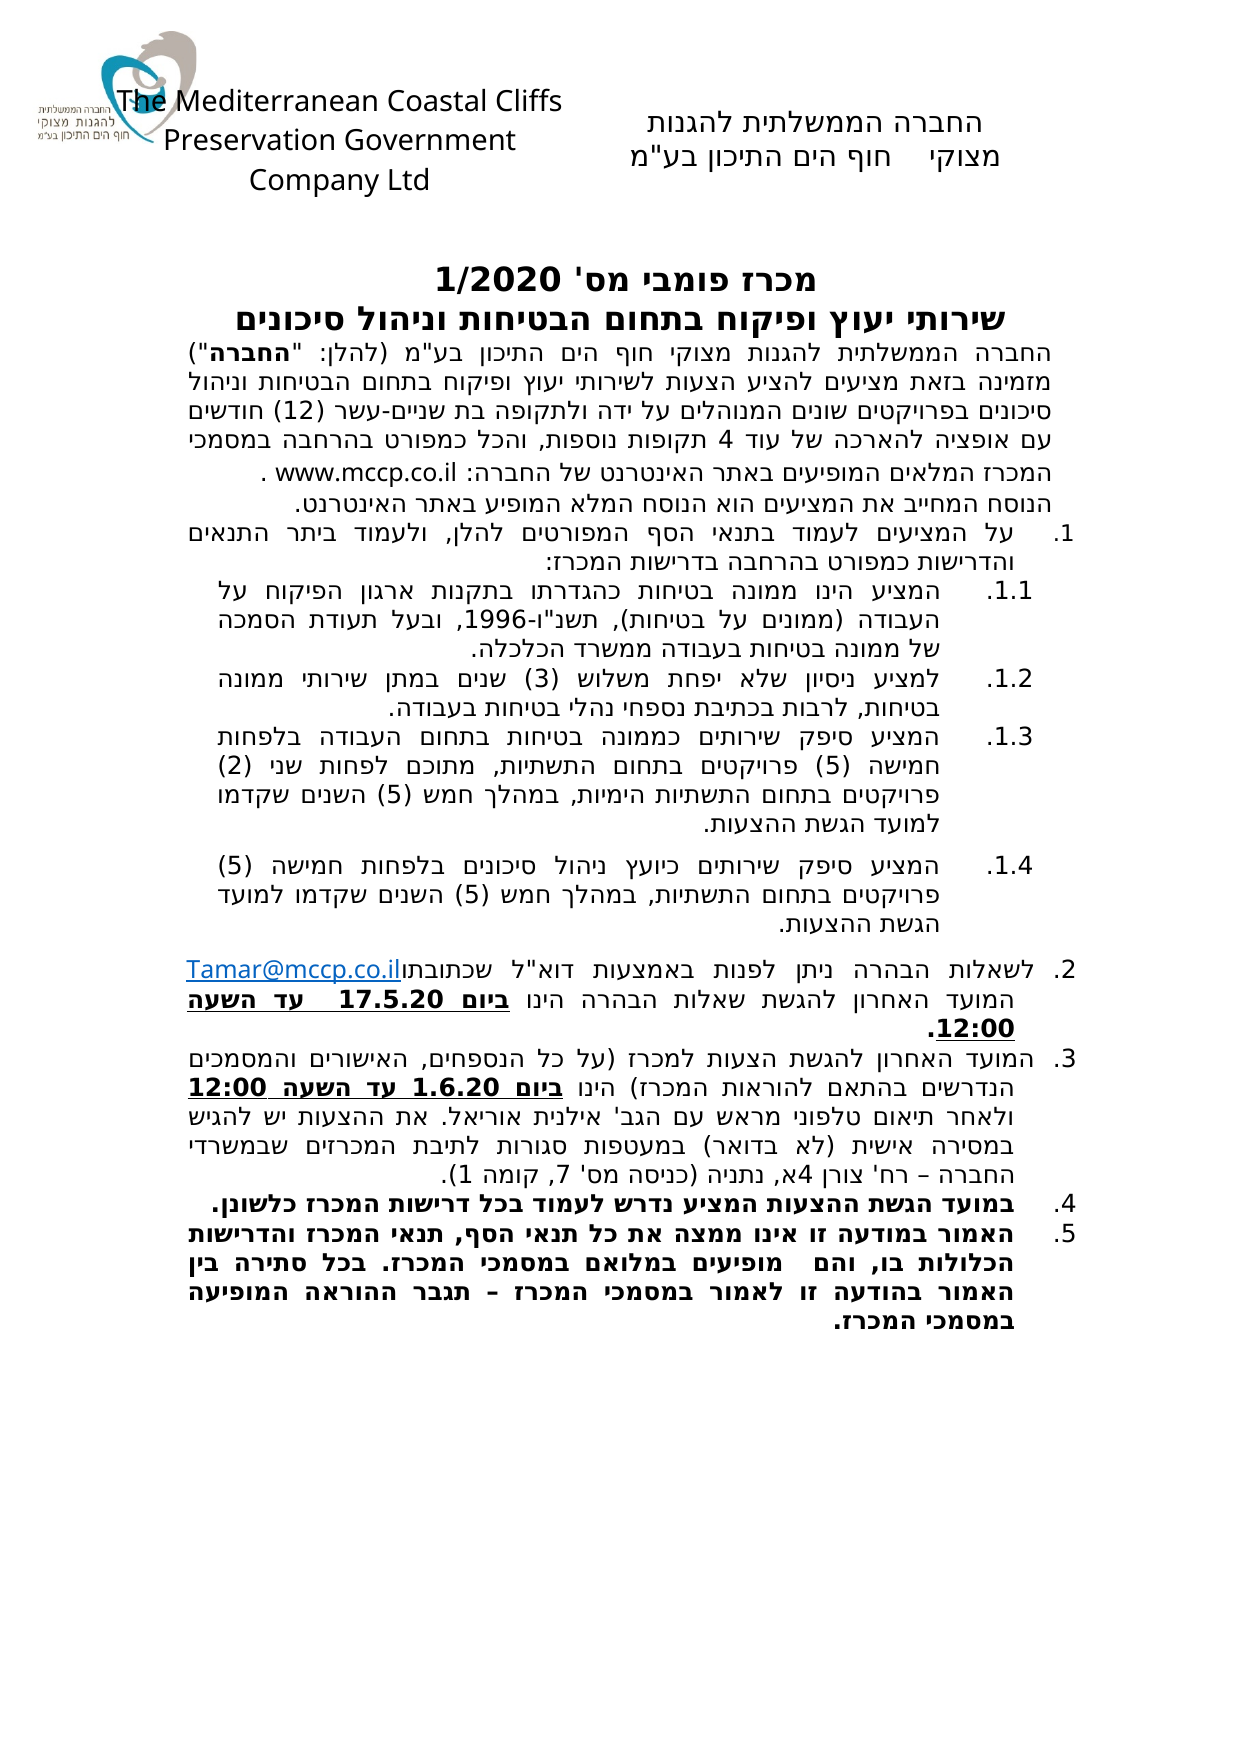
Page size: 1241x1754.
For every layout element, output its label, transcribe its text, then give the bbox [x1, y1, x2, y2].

text הנוסח המחייב את המציעים הוא הנוסח המלא המופיע באתר האינטרנט. [187, 489, 1053, 518]
list המציע סיפק שירותים כיועץ ניהול סיכונים בלפחות חמישה (5) פרויקטים בתחום התשתיות, במהלך חמש (5) השנים שקדמו למועד הגשת ההצעות. [217, 851, 986, 939]
text שירותי יעוץ ופיקוח בתחום הבטיחות וניהול סיכונים [187, 299, 1053, 338]
subtitle לשאלות הבהרה ניתן לפנות באמצעות דוא"ל שכתובתוTamar@mccp.co.il המועד האחרון להגשת שאלות הבהרה הינו ביום 17.5.20 עד השעה 12:00. [186, 951, 1053, 1044]
picture [32, 31, 197, 144]
text החברה הממשלתית להגנות מצוקי חוף הים התיכון בע"מ (להלן: "החברה") מזמינה בזאת מציעים להציע הצעות לשירותי יעוץ ופיקוח בתחום הבטיחות וניהול סיכונים בפרויקטים שונים המנוהלים על ידה ולתקופה בת שניים-עשר (12) חודשים עם אופציה להארכה של עוד 4 תקופות נוספות, והכל כמפורט בהרחבה במסמכי המכרז המלאים המופיעים באתר האינטרנט של החברה: www.mccp.co.il . [187, 338, 1053, 489]
text מכרז פומבי מס' 1/2020 [187, 260, 1053, 299]
list המציע הינו ממונה בטיחות כהגדרתו בתקנות ארגון הפיקוח על העבודה (ממונים על בטיחות), תשנ"ו-1996, ובעל תעודת הסמכה של ממונה בטיחות בעבודה ממשרד הכלכלה. [217, 576, 986, 664]
list על המציעים לעמוד בתנאי הסף המפורטים להלן, ולעמוד ביתר התנאים והדרישות כמפורט בהרחבה בדרישות המכרז: [187, 518, 1053, 576]
list במועד הגשת ההצעות המציע נדרש לעמוד בכל דרישות המכרז כלשונן. [187, 1189, 1053, 1219]
list המציע סיפק שירותים כממונה בטיחות בתחום העבודה בלפחות חמישה (5) פרויקטים בתחום התשתיות, מתוכם לפחות שני (2) פרויקטים בתחום התשתיות הימיות, במהלך חמש (5) השנים שקדמו למועד הגשת ההצעות. [217, 722, 986, 839]
table_header The Mediterranean Coastal Cliffs Preservation Government Company Ltd [83, 80, 597, 199]
list האמור במודעה זו אינו ממצה את כל תנאי הסף, תנאי המכרז והדרישות הכלולות בו, והם מופיעים במלואם במסמכי המכרז. בכל סתירה בין האמור בהודעה זו לאמור במסמכי המכרז – תגבר ההוראה המופיעה במסמכי המכרז. [187, 1219, 1053, 1335]
list למציע ניסיון שלא יפחת משלוש (3) שנים במתן שירותי ממונה בטיחות, לרבות בכתיבת נספחי נהלי בטיחות בעבודה. [217, 664, 986, 722]
list המועד האחרון להגשת הצעות למכרז (על כל הנספחים, האישורים והמסמכים הנדרשים בהתאם להוראות המכרז) הינו ביום 1.6.20 עד השעה 12:00 ולאחר תיאום טלפוני מראש עם הגב' אילנית אוריאל. את ההצעות יש להגיש במסירה אישית (לא בדואר) במעטפות סגורות לתיבת המכרזים שבמשרדי החברה – רח' צורן 4א, נתניה (כניסה מס' 7, קומה 1). [187, 1044, 1053, 1189]
table_header החברה הממשלתית להגנות מצוקי חוף הים התיכון בע"מ [597, 80, 1034, 199]
